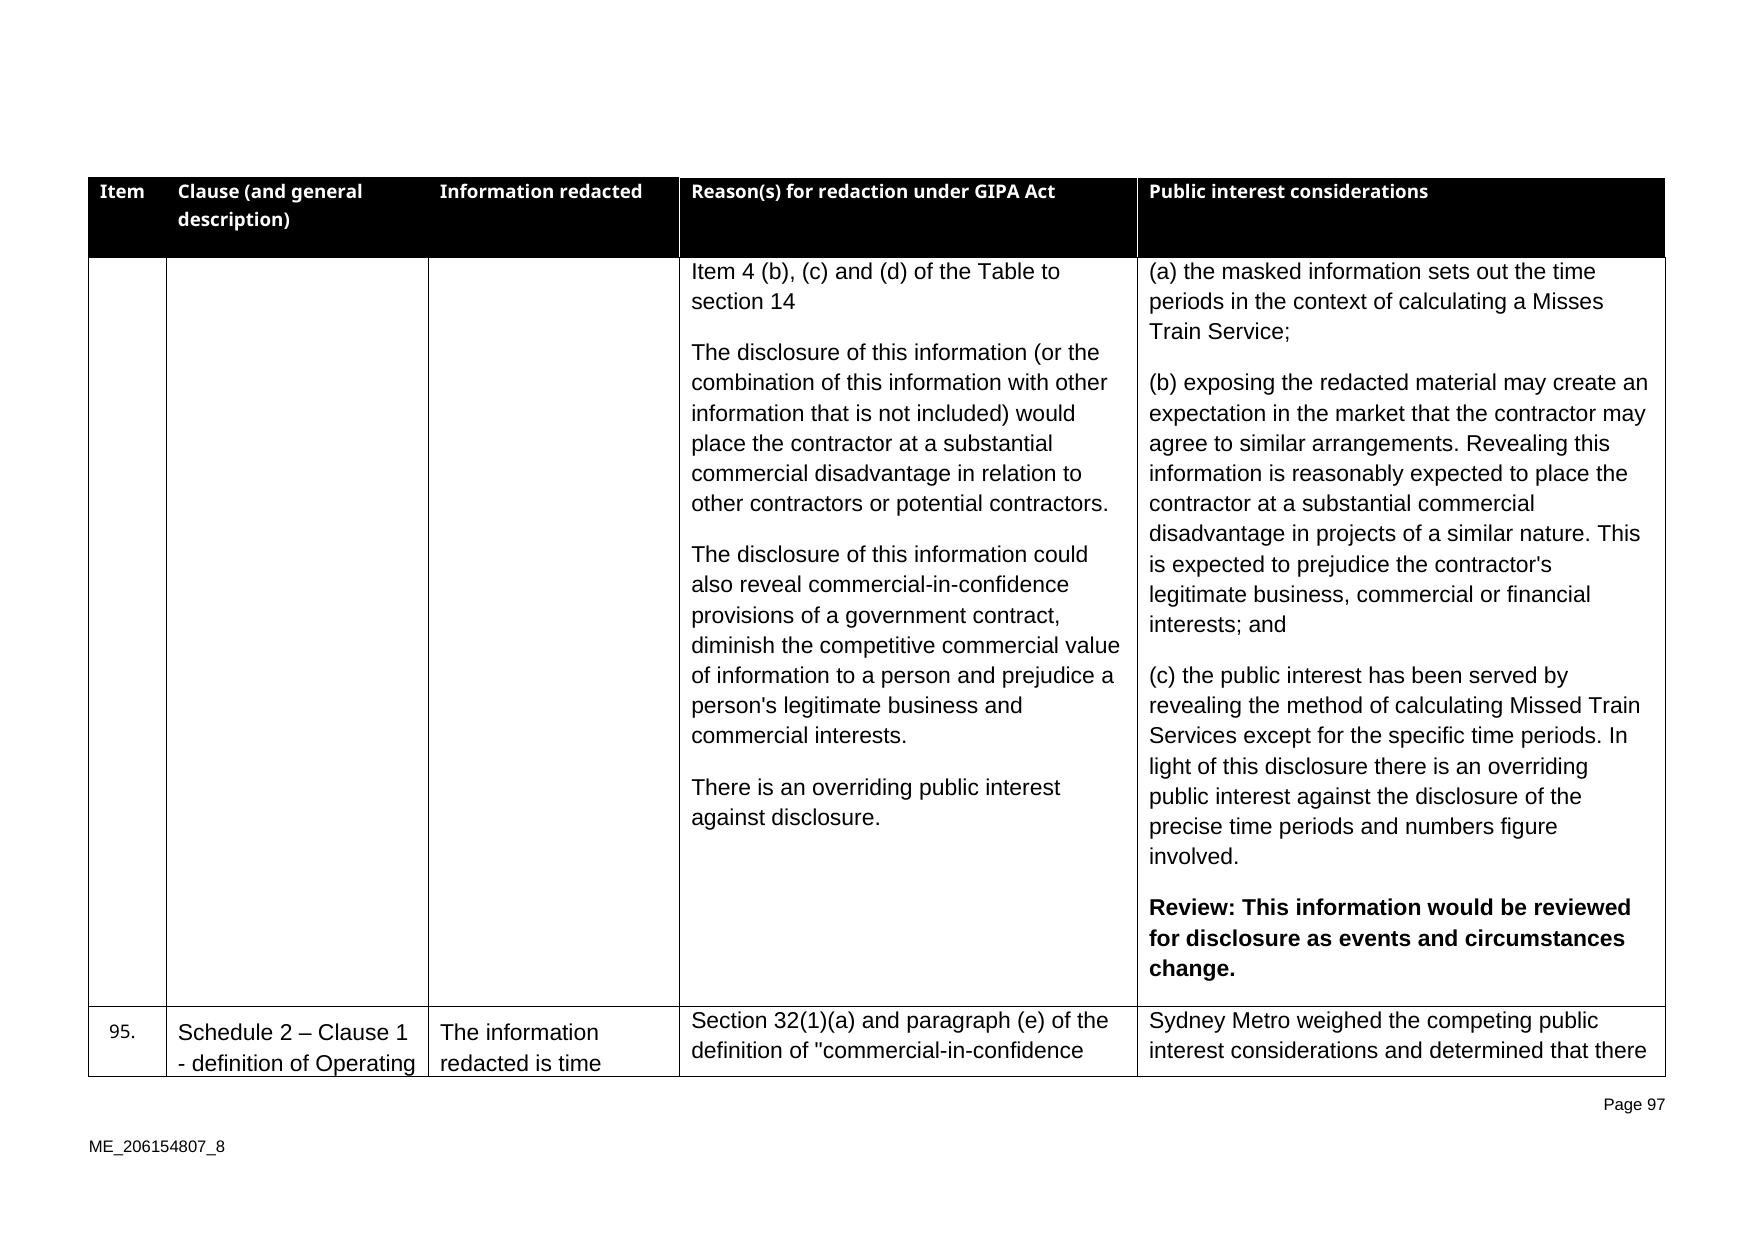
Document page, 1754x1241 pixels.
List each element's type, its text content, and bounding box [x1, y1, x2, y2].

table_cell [429, 1007, 679, 1076]
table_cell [1138, 1007, 1665, 1076]
table_header Item [89, 178, 166, 257]
table_header Information redacted [429, 178, 679, 257]
table_header Public interest considerations [1138, 178, 1665, 257]
table_cell [89, 1007, 166, 1076]
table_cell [429, 258, 679, 1006]
table_header Clause (and general description) [167, 178, 428, 257]
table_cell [1138, 258, 1665, 1006]
table_header Reason(s) for redaction under GIPA Act [680, 178, 1137, 257]
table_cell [167, 1007, 428, 1076]
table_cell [680, 1007, 1137, 1076]
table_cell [167, 258, 428, 1006]
table_cell [89, 258, 166, 1006]
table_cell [680, 258, 1137, 1006]
